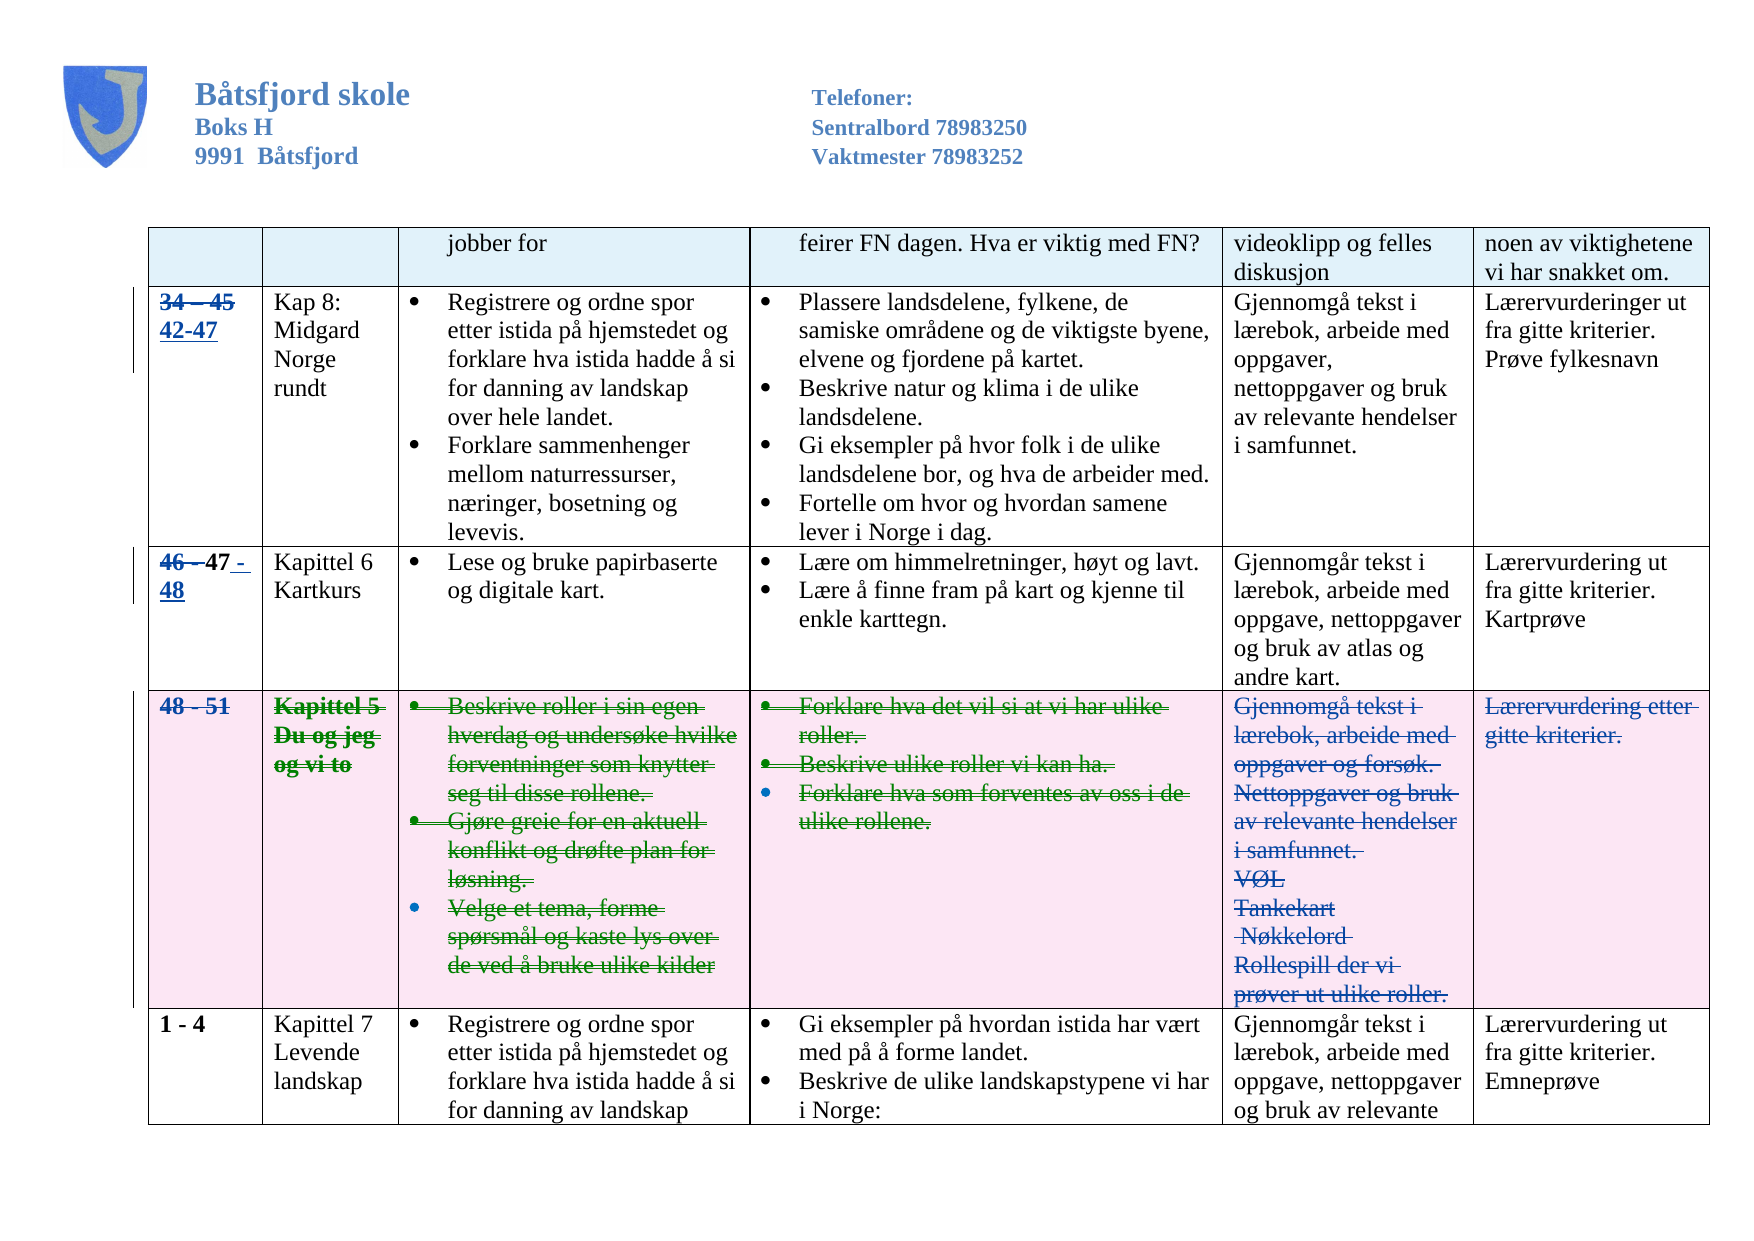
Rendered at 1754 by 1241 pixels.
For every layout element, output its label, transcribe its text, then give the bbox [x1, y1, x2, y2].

picture [62, 64, 147, 168]
table_cell Lærervurdering ut fra gitte kriterier. Kartprøve [1474, 547, 1709, 690]
table_cell 1 - 4 [149, 1009, 262, 1124]
table_cell Lære om himmelretninger, høyt og lavt. Lære å finne fram på kart og kjenne til enkle karttegn. [751, 547, 1222, 690]
table_cell Lærervurderinger ut fra gitte kriterier. Prøve fylkesnavn [1474, 287, 1709, 546]
table_cell Plassere landsdelene, fylkene, de samiske områdene og de viktigste byene, elvene og fjordene på kartet. Beskrive natur og klima i de ulike landsdelene. Gi eksempler på hvor folk i de ulike landsdelene bor, og hva de arbeider med. Fortelle om hvor og hvordan samene lever i Norge i dag. [751, 287, 1222, 546]
table_cell Kap 8: Midgard Norge rundt [263, 287, 398, 546]
table_cell Lærervurdering ut fra gitte kriterier. Emneprøve [1474, 1009, 1709, 1124]
table_cell 47 [149, 547, 262, 690]
table_cell Registrere og ordne spor etter istida på hjemstedet og forklare hva istida hadde å si for danning av landskap over hele landet. Forklare sammenhenger mellom naturressurser, næringer, bosetning og levevis. [399, 287, 749, 546]
table_cell Kapittel 6 Kartkurs [263, 547, 398, 690]
table_cell Gjennomgå tekst i lærebok, arbeide med oppgaver, nettoppgaver og bruk av relevante hendelser i samfunnet. [1223, 287, 1473, 546]
table_cell Gjennomgår tekst i lærebok, arbeide med oppgave, nettoppgaver og bruk av atlas og andre kart. [1223, 547, 1473, 690]
table_cell Kapittel 7 Levende landskap [263, 1009, 398, 1124]
table_cell [149, 287, 262, 546]
table_cell Gjennomgår tekst i lærebok, arbeide med oppgave, nettoppgaver og bruk av relevante hendelser i samfunnet [1223, 1009, 1473, 1124]
table_cell Lese og bruke papirbaserte og digitale kart. [399, 547, 749, 690]
